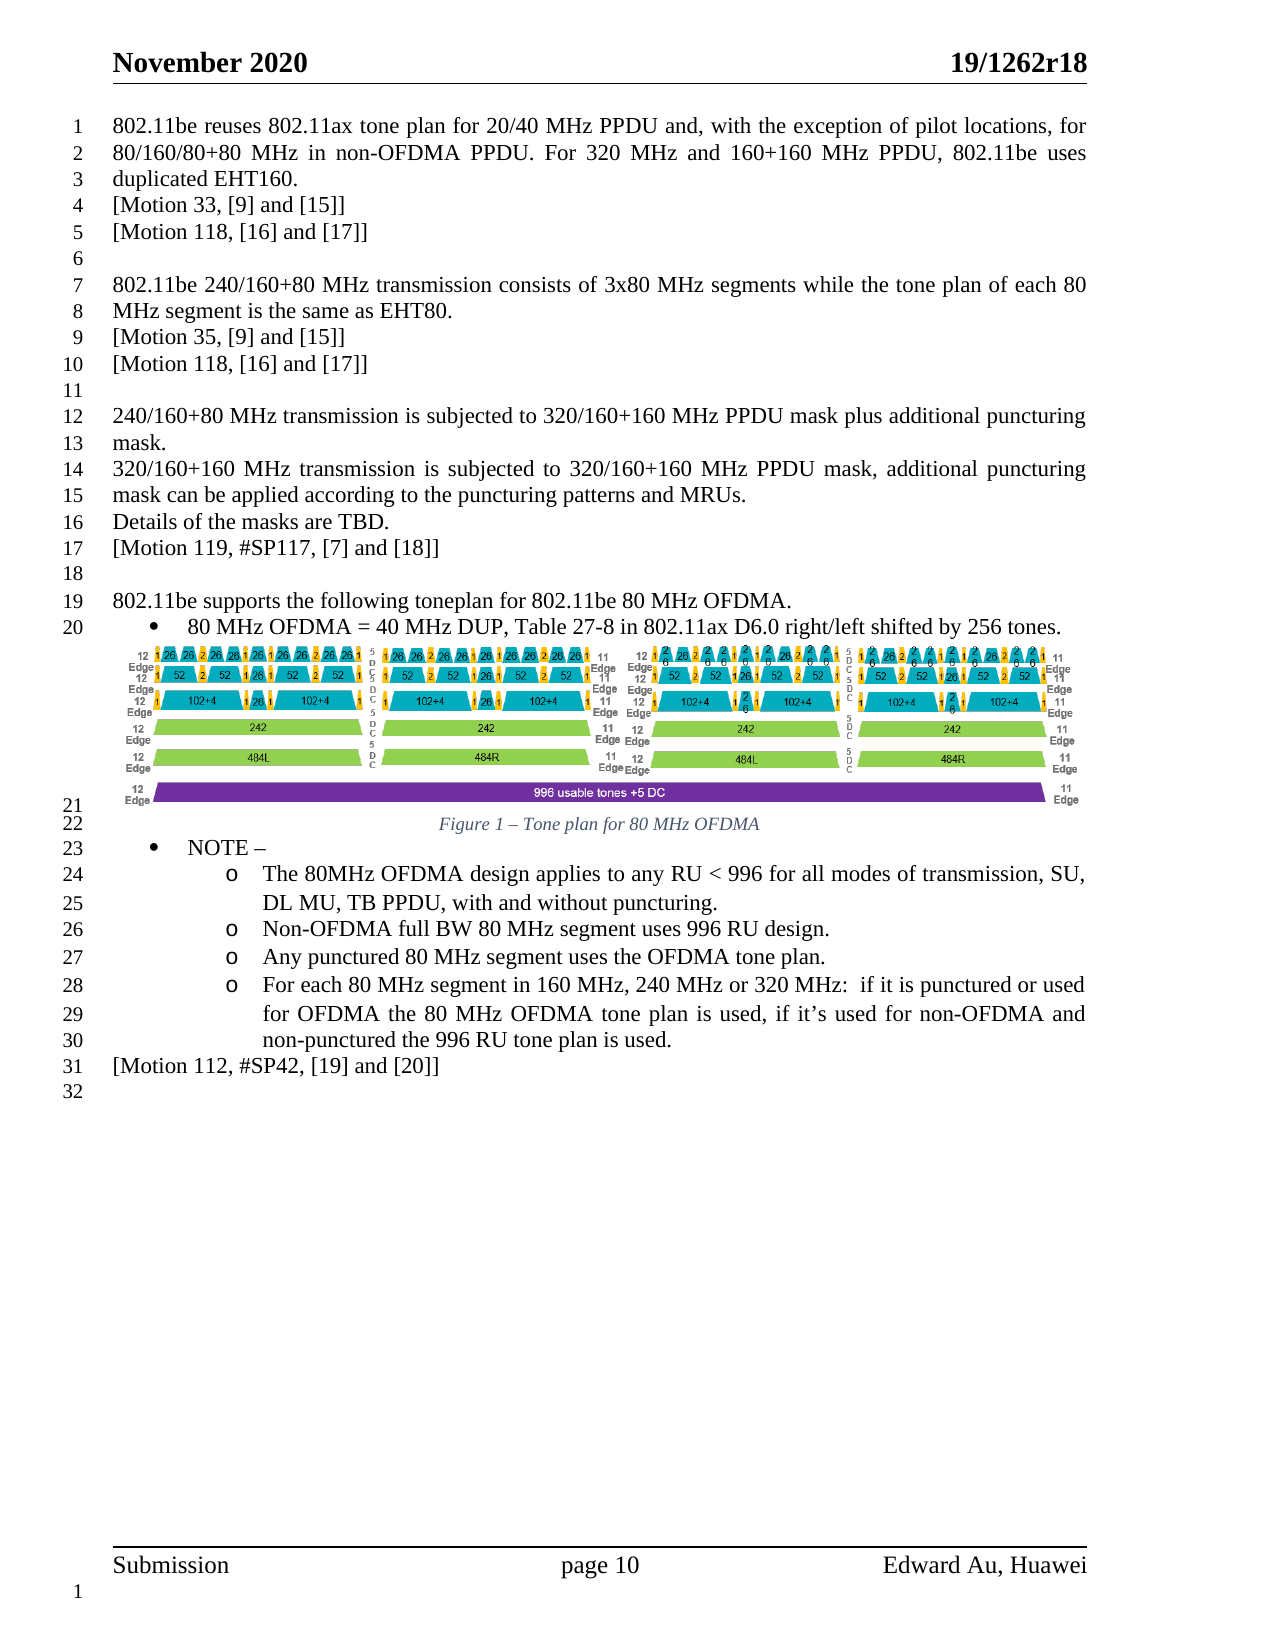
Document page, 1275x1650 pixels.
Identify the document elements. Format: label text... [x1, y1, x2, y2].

text [Motion 112, #SP42, and ] [112, 1052, 1087, 1079]
text 240/160+80 MHz transmission is subjected to 320/160+160 MHz PPDU mask plus additional puncturing mask. [112, 402, 1087, 455]
text 802.11be 240/160+80 MHz transmission consists of 3x80 MHz segments while the tone plan of each 80 MHz segment is the same as EHT80. [112, 271, 1087, 323]
list Non-OFDMA full BW 80 MHz segment uses 996 RU design. [225, 915, 1087, 943]
text Details of the masks are TBD. [112, 508, 1087, 534]
list [Motion 119, #SP117, and ] [112, 534, 1087, 561]
text [Motion 33, and ] [112, 192, 1087, 218]
list The 80MHz OFDMA design applies to any RU < 996 for all modes of transmission, SU, DL MU, TB PPDU, with and without puncturing. [225, 860, 1087, 915]
text [Motion 35, and ] [112, 323, 1087, 350]
text [Motion 118, and ] [112, 218, 1087, 244]
text Figure 1 – Tone plan for 80 MHz OFDMA [112, 813, 1087, 834]
list For each 80 MHz segment in 160 MHz, 240 MHz or 320 MHz: if it is punctured or used for OFDMA the 80 MHz OFDMA tone plan is used, if it’s used for non-OFDMA and non-punctured the 996 RU tone plan is used. [225, 971, 1087, 1052]
text [Motion 118, and ] [112, 350, 1087, 376]
list 80 MHz OFDMA = 40 MHz DUP, Table 27-8 in 802.11ax D6.0 right/left shifted by 256 tones. [150, 613, 1087, 639]
list Any punctured 80 MHz segment uses the OFDMA tone plan. [225, 943, 1087, 971]
text 320/160+160 MHz transmission is subjected to 320/160+160 MHz PPDU mask, additional puncturing mask can be applied according to the puncturing patterns and MRUs. [112, 455, 1087, 508]
picture [112, 639, 1088, 813]
list NOTE – [150, 834, 1087, 860]
text 802.11be reuses 802.11ax tone plan for 20/40 MHz PPDU and, with the exception of pilot locations, for 80/160/80+80 MHz in non-OFDMA PPDU. For 320 MHz and 160+160 MHz PPDU, 802.11be uses duplicated EHT160. [112, 112, 1087, 192]
text 802.11be supports the following toneplan for 802.11be 80 MHz OFDMA. [112, 587, 1087, 613]
